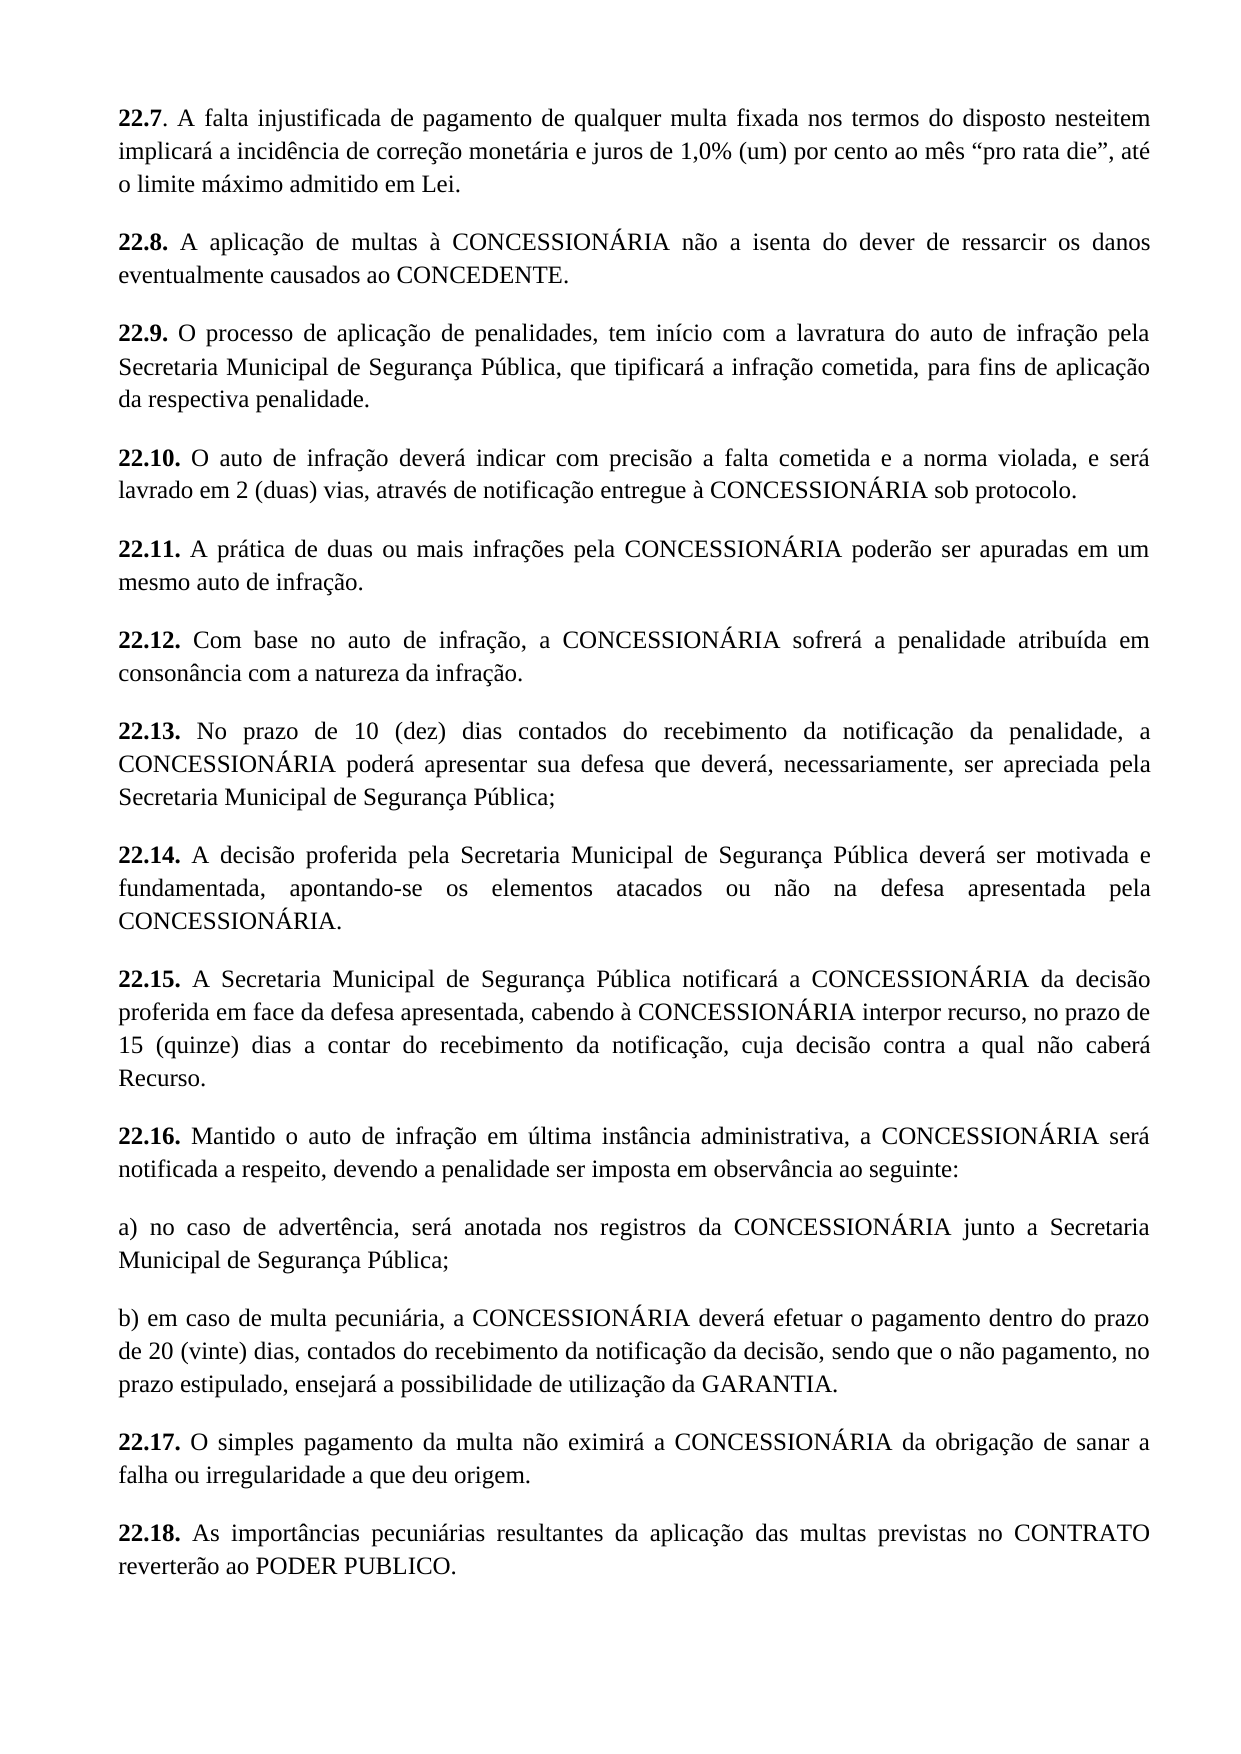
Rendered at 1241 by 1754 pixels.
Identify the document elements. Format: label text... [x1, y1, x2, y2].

text 22.11. A prática de duas ou mais infrações pela CONCESSIONÁRIA poderão ser apuradas em um mesmo auto de infração. [118, 534, 1152, 595]
text 22.14. A decisão proferida pela Secretaria Municipal de Segurança Pública deverá ser motivada e fundamentada, apontando-se os elementos atacados ou não na defesa apresentada pela CONCESSIONÁRIA. [118, 840, 1152, 934]
text 22.10. O auto de infração deverá indicar com precisão a falta cometida e a norma violada, e será lavrado em 2 (duas) vias, através de notificação entregue à CONCESSIONÁRIA sob protocolo. [118, 443, 1152, 504]
text 22.9. O processo de aplicação de penalidades, tem início com a lavratura do auto de infração pela Secretaria Municipal de Segurança Pública, que tipificará a infração cometida, para fins de aplicação da respectiva penalidade. [118, 318, 1152, 413]
text 22.12. Com base no auto de infração, a CONCESSIONÁRIA sofrerá a penalidade atribuída em consonância com a natureza da infração. [118, 625, 1152, 686]
text 22.8. A aplicação de multas à CONCESSIONÁRIA não a isenta do dever de ressarcir os danos eventualmente causados ao CONCEDENTE. [118, 227, 1152, 289]
text 22.16. Mantido o auto de infração em última instância administrativa, a CONCESSIONÁRIA será notificada a respeito, devendo a penalidade ser imposta em observância ao seguinte: [118, 1121, 1152, 1183]
text 22.7. A falta injustificada de pagamento de qualquer multa fixada nos termos do disposto nesteitem implicará a incidência de correção monetária e juros de 1,0% (um) por cento ao mês “pro rata die”, até o limite máximo admitido em Lei. [118, 103, 1152, 198]
text 22.18. As importâncias pecuniárias resultantes da aplicação das multas previstas no CONTRATO reverterão ao PODER PUBLICO. [118, 1518, 1152, 1580]
text 22.17. O simples pagamento da multa não eximirá a CONCESSIONÁRIA da obrigação de sanar a falha ou irregularidade a que deu origem. [118, 1427, 1152, 1489]
text b) em caso de multa pecuniária, a CONCESSIONÁRIA deverá efetuar o pagamento dentro do prazo de 20 (vinte) dias, contados do recebimento da notificação da decisão, sendo que o não pagamento, no prazo estipulado, ensejará a possibilidade de utilização da GARANTIA. [118, 1303, 1152, 1398]
text a) no caso de advertência, será anotada nos registros da CONCESSIONÁRIA junto a Secretaria Municipal de Segurança Pública; [118, 1212, 1152, 1274]
text 22.15. A Secretaria Municipal de Segurança Pública notificará a CONCESSIONÁRIA da decisão proferida em face da defesa apresentada, cabendo à CONCESSIONÁRIA interpor recurso, no prazo de 15 (quinze) dias a contar do recebimento da notificação, cuja decisão contra a qual não caberá Recurso. [118, 964, 1152, 1092]
text 22.13. No prazo de 10 (dez) dias contados do recebimento da notificação da penalidade, a CONCESSIONÁRIA poderá apresentar sua defesa que deverá, necessariamente, ser apreciada pela Secretaria Municipal de Segurança Pública; [118, 716, 1152, 811]
